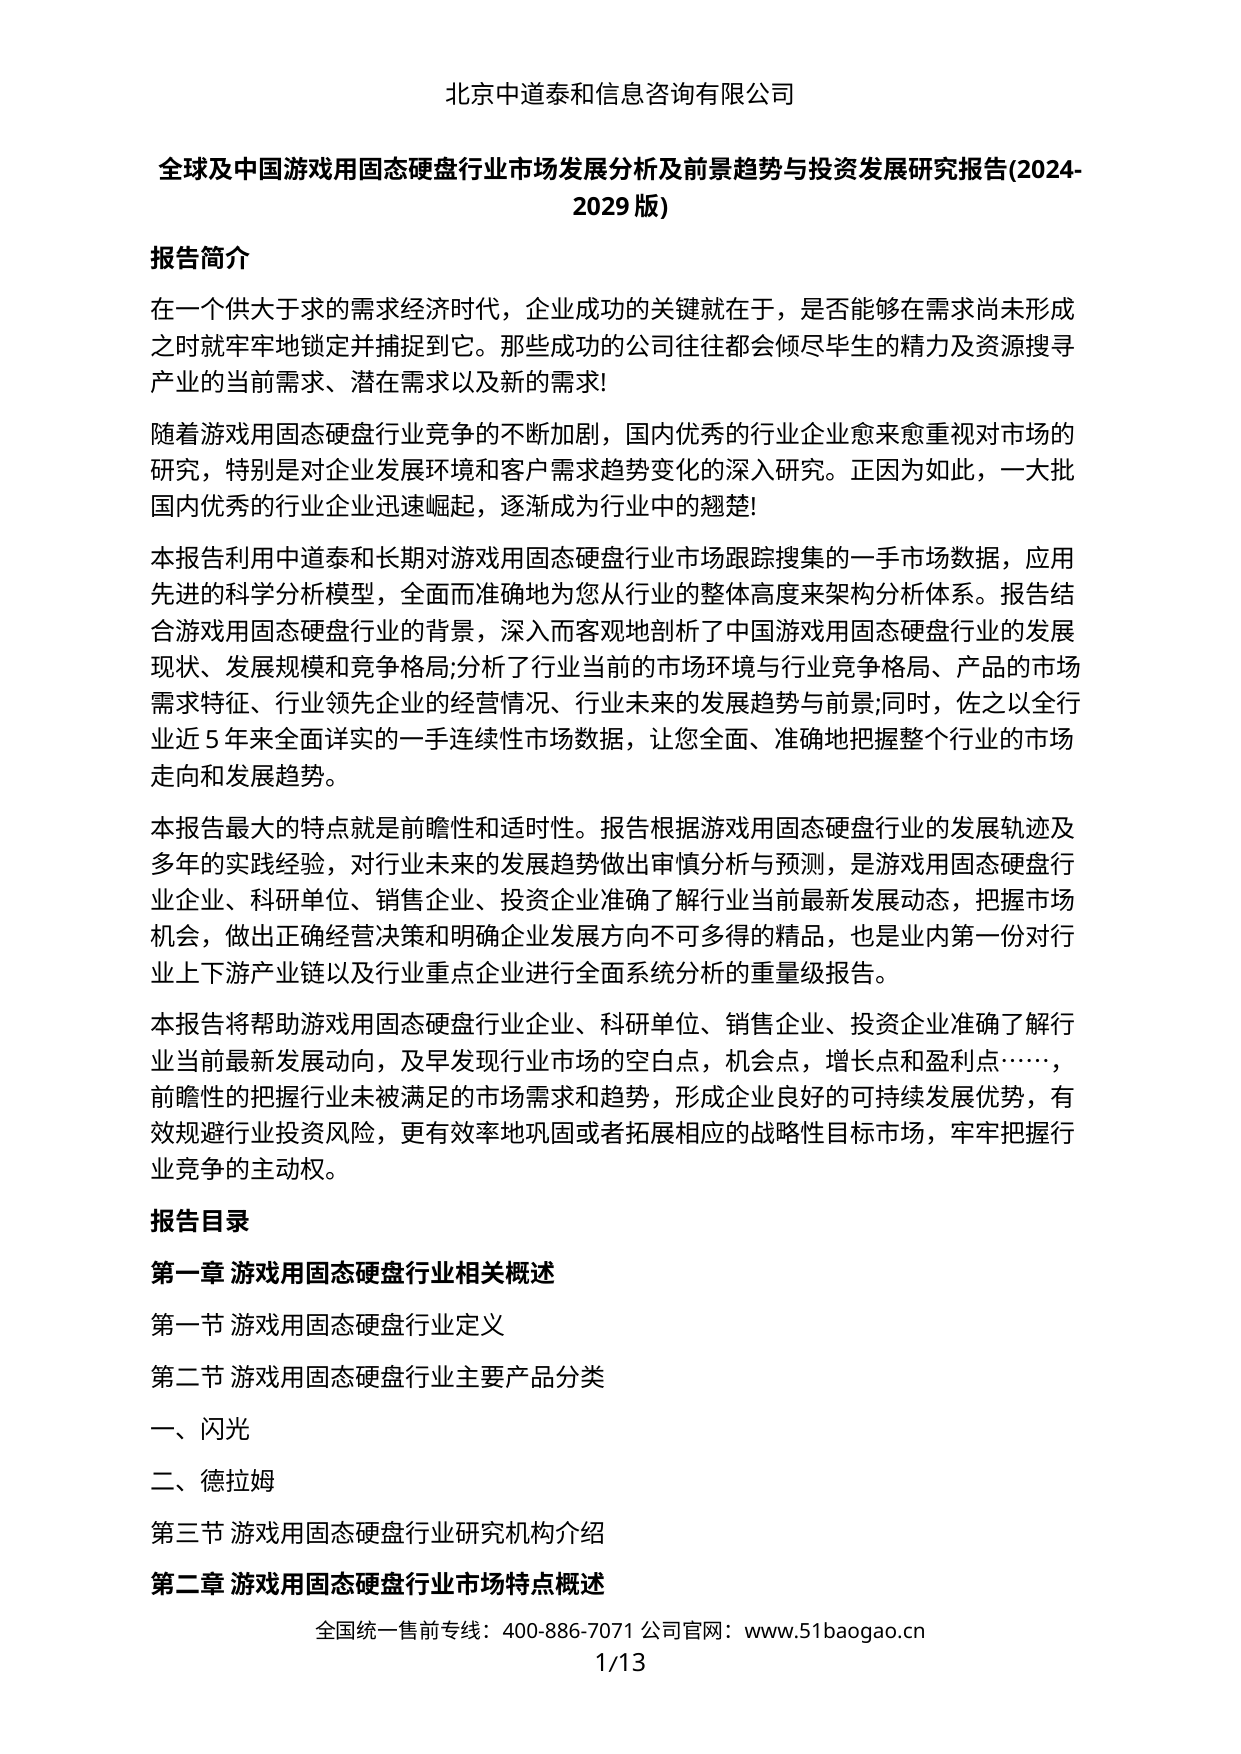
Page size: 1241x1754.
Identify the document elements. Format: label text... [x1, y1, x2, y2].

text 报告简介 [150, 238, 1090, 274]
text 第一章 游戏用固态硬盘行业相关概述 [150, 1254, 1090, 1290]
text 第一节 游戏用固态硬盘行业定义 [150, 1306, 1090, 1342]
text 第三节 游戏用固态硬盘行业研究机构介绍 [150, 1513, 1090, 1549]
text 本报告最大的特点就是前瞻性和适时性。报告根据游戏用固态硬盘行业的发展轨迹及多年的实践经验，对行业未来的发展趋势做出审慎分析与预测，是游戏用固态硬盘行业企业、科研单位、销售企业、投资企业准确了解行业当前最新发展动态，把握市场机会，做出正确经营决策和明确企业发展方向不可多得的精品，也是业内第一份对行业上下游产业链以及行业重点企业进行全面系统分析的重量级报告。 [150, 808, 1090, 989]
text 随着游戏用固态硬盘行业竞争的不断加剧，国内优秀的行业企业愈来愈重视对市场的研究，特别是对企业发展环境和客户需求趋势变化的深入研究。正因为如此，一大批国内优秀的行业企业迅速崛起，逐渐成为行业中的翘楚! [150, 414, 1090, 523]
text 报告目录 [150, 1202, 1090, 1238]
text 在一个供大于求的需求经济时代，企业成功的关键就在于，是否能够在需求尚未形成之时就牢牢地锁定并捕捉到它。那些成功的公司往往都会倾尽毕生的精力及资源搜寻产业的当前需求、潜在需求以及新的需求! [150, 290, 1090, 399]
text 全球及中国游戏用固态硬盘行业市场发展分析及前景趋势与投资发展研究报告(2024-2029版) [150, 150, 1090, 222]
text 一、闪光 [150, 1409, 1090, 1446]
text 本报告将帮助游戏用固态硬盘行业企业、科研单位、销售企业、投资企业准确了解行业当前最新发展动向，及早发现行业市场的空白点，机会点，增长点和盈利点……，前瞻性的把握行业未被满足的市场需求和趋势，形成企业良好的可持续发展优势，有效规避行业投资风险，更有效率地巩固或者拓展相应的战略性目标市场，牢牢把握行业竞争的主动权。 [150, 1005, 1090, 1186]
text 第二章 游戏用固态硬盘行业市场特点概述 [150, 1565, 1090, 1601]
text 二、德拉姆 [150, 1461, 1090, 1497]
text 第二节 游戏用固态硬盘行业主要产品分类 [150, 1357, 1090, 1394]
text 本报告利用中道泰和长期对游戏用固态硬盘行业市场跟踪搜集的一手市场数据，应用先进的科学分析模型，全面而准确地为您从行业的整体高度来架构分析体系。报告结合游戏用固态硬盘行业的背景，深入而客观地剖析了中国游戏用固态硬盘行业的发展现状、发展规模和竞争格局;分析了行业当前的市场环境与行业竞争格局、产品的市场需求特征、行业领先企业的经营情况、行业未来的发展趋势与前景;同时，佐之以全行业近5年来全面详实的一手连续性市场数据，让您全面、准确地把握整个行业的市场走向和发展趋势。 [150, 539, 1090, 792]
